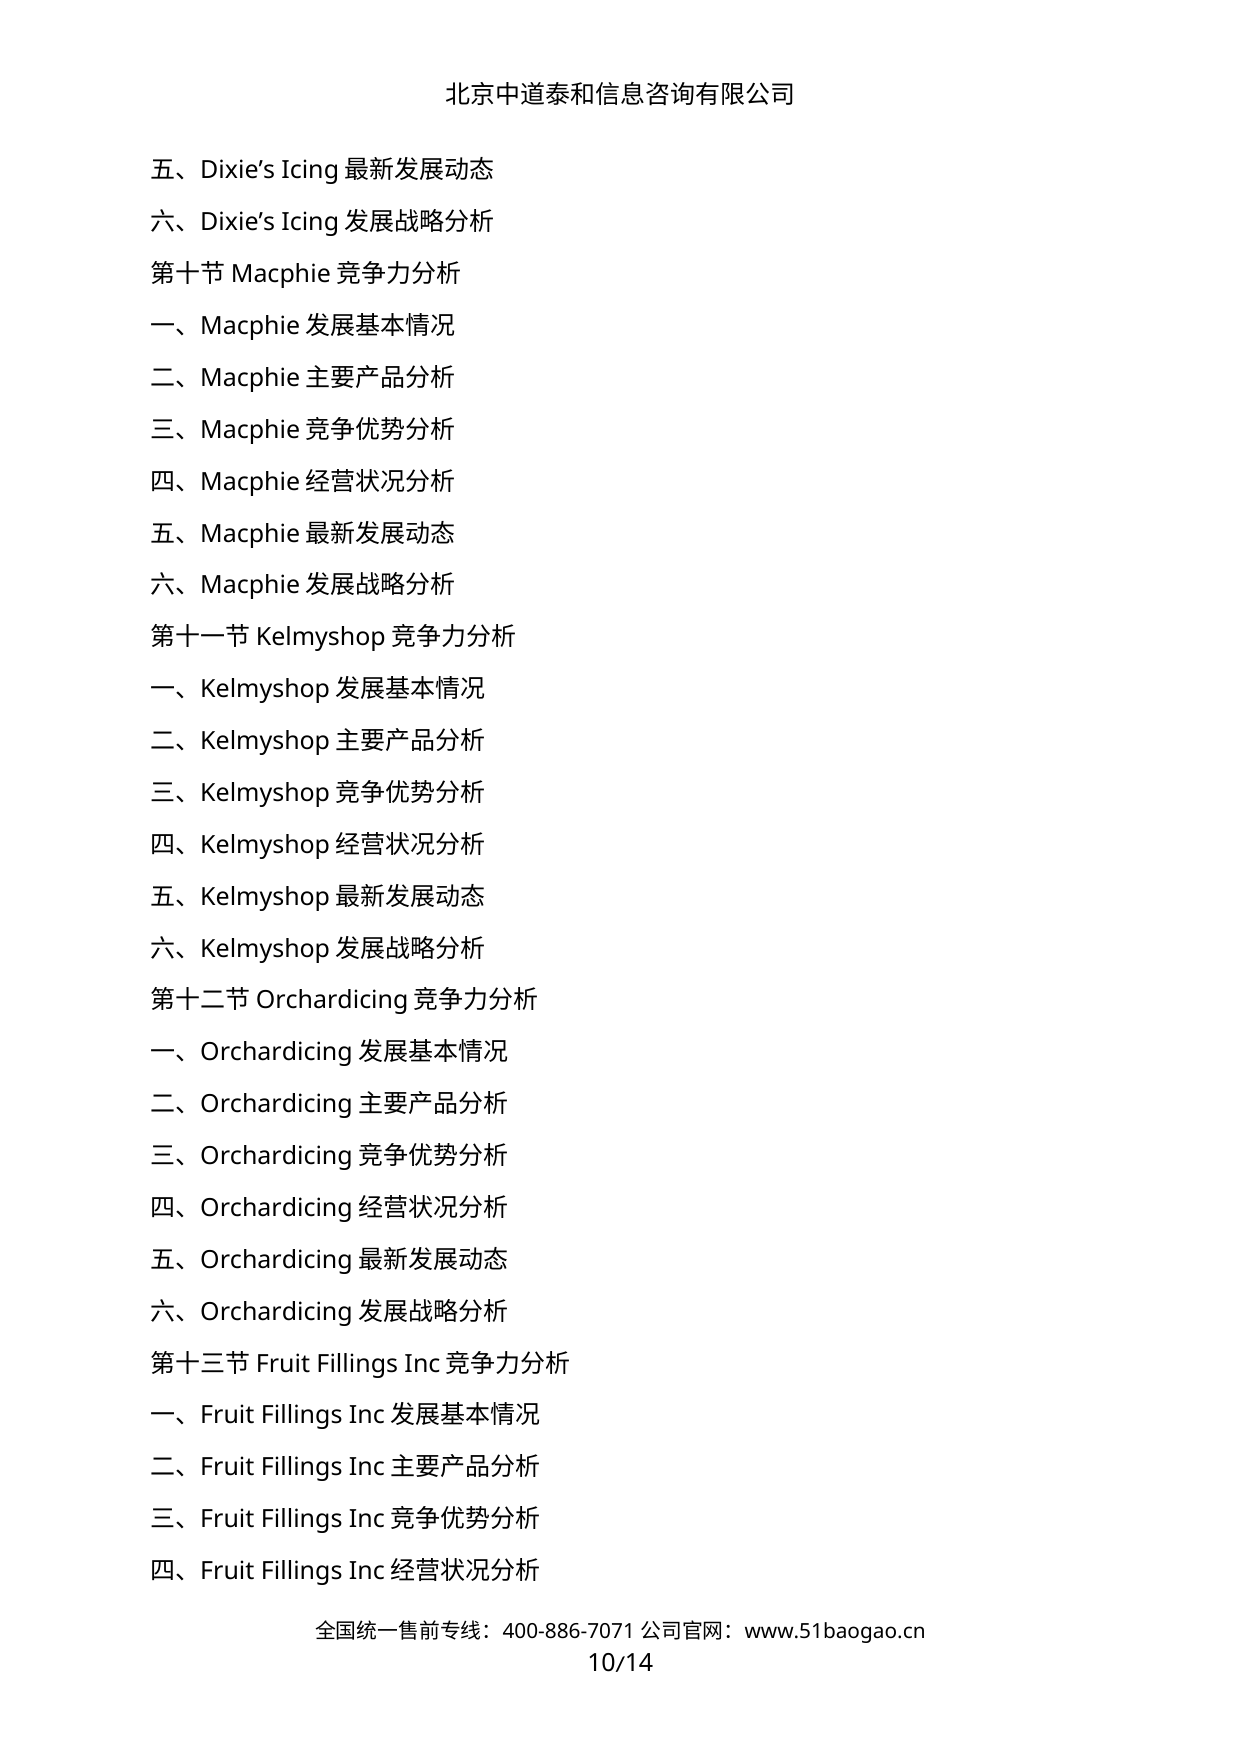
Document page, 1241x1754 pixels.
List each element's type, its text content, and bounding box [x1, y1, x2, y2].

text 三、Fruit Fillings Inc竞争优势分析 [150, 1499, 1090, 1535]
text 第十一节 Kelmyshop竞争力分析 [150, 617, 1090, 653]
text 四、Fruit Fillings Inc经营状况分析 [150, 1551, 1090, 1587]
text 一、Macphie发展基本情况 [150, 306, 1090, 342]
text 六、Dixie’s Icing发展战略分析 [150, 202, 1090, 238]
text 三、Kelmyshop竞争优势分析 [150, 772, 1090, 809]
text 一、Kelmyshop发展基本情况 [150, 669, 1090, 705]
text 六、Macphie发展战略分析 [150, 565, 1090, 601]
text 五、Kelmyshop最新发展动态 [150, 876, 1090, 912]
text 四、Kelmyshop经营状况分析 [150, 824, 1090, 861]
text 一、Fruit Fillings Inc发展基本情况 [150, 1395, 1090, 1431]
text 三、Macphie竞争优势分析 [150, 409, 1090, 446]
text 第十三节 Fruit Fillings Inc竞争力分析 [150, 1343, 1090, 1379]
text 第十节 Macphie竞争力分析 [150, 254, 1090, 290]
text 六、Kelmyshop发展战略分析 [150, 928, 1090, 964]
text 二、Fruit Fillings Inc主要产品分析 [150, 1447, 1090, 1483]
text 五、Dixie’s Icing最新发展动态 [150, 150, 1090, 186]
text 一、Orchardicing发展基本情况 [150, 1032, 1090, 1068]
text 三、Orchardicing竞争优势分析 [150, 1136, 1090, 1172]
text 二、Macphie主要产品分析 [150, 357, 1090, 394]
text 六、Orchardicing发展战略分析 [150, 1291, 1090, 1327]
text 五、Orchardicing最新发展动态 [150, 1239, 1090, 1276]
text 四、Orchardicing经营状况分析 [150, 1187, 1090, 1224]
text 二、Kelmyshop主要产品分析 [150, 721, 1090, 757]
text 二、Orchardicing主要产品分析 [150, 1084, 1090, 1120]
text 四、Macphie经营状况分析 [150, 461, 1090, 497]
text 五、Macphie最新发展动态 [150, 513, 1090, 549]
text 第十二节 Orchardicing竞争力分析 [150, 980, 1090, 1016]
